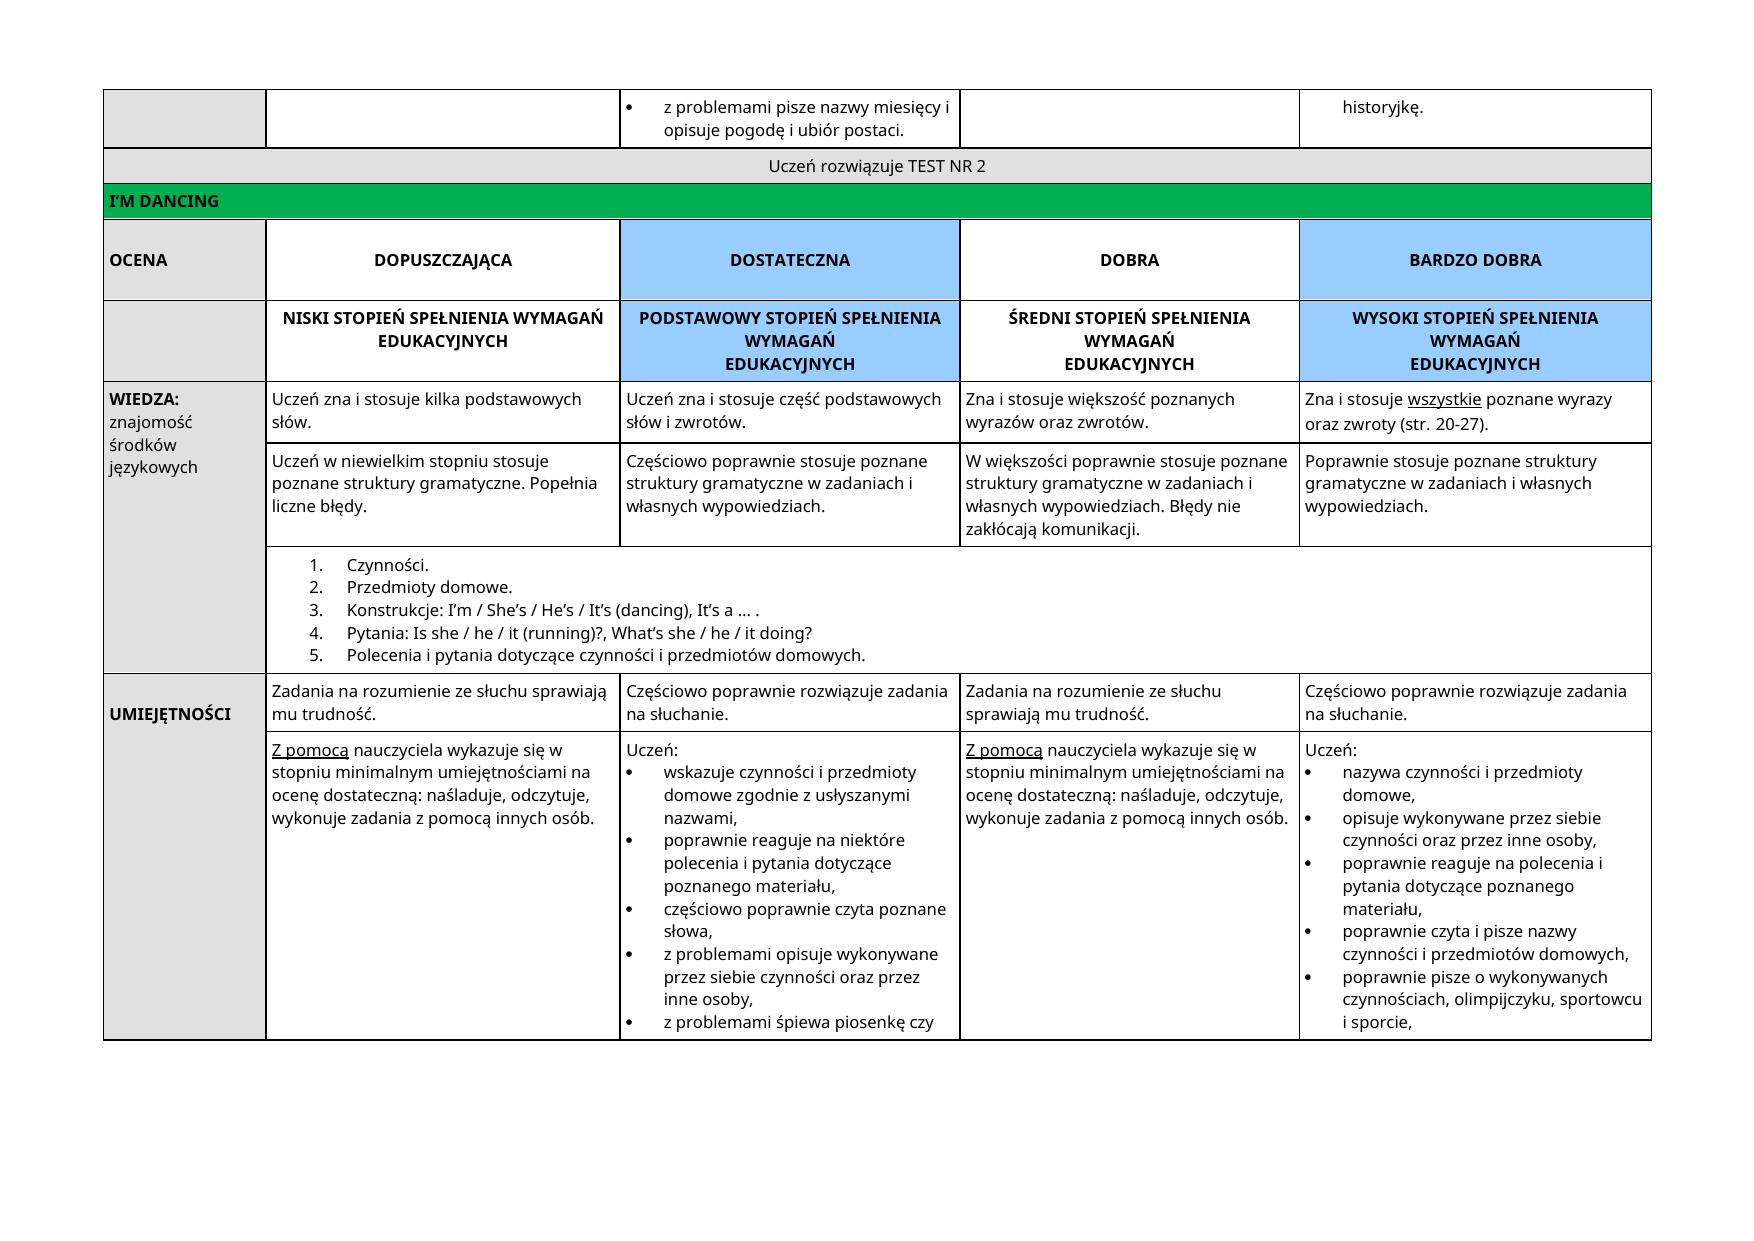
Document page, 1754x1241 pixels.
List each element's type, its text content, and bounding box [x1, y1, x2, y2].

table_cell Uczeń w niewielkim stopniu stosuje poznane struktury gramatyczne. Popełnia liczne błędy. [267, 444, 619, 546]
table_cell Częściowo poprawnie rozwiązuje zadania na słuchanie. [621, 674, 959, 731]
table_cell Zna i stosuje wszystkie poznane wyrazy oraz zwroty (str. 20-27). [1300, 382, 1651, 442]
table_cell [961, 90, 1299, 147]
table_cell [961, 732, 1299, 1039]
table_cell UMIEJĘTNOŚCI [104, 674, 265, 1039]
table_cell ŚREDNI STOPIEŃ SPEŁNIENIA WYMAGAŃ EDUKACYJNYCH [961, 301, 1299, 381]
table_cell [267, 732, 619, 1039]
table_cell Uczeń rozwiązuje TEST NR 2 [104, 149, 1651, 183]
table_cell DOPUSZCZAJĄCA [267, 220, 619, 299]
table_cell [267, 90, 619, 147]
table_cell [1300, 90, 1651, 147]
table_cell Zadania na rozumienie ze słuchu sprawiają mu trudność. [267, 674, 619, 731]
table_cell WIEDZA: znajomość środków językowych [104, 382, 265, 672]
table_cell DOSTATECZNA [621, 220, 959, 299]
table_cell Uczeń zna i stosuje część podstawowych słów i zwrotów. [621, 382, 959, 442]
table_cell PODSTAWOWY STOPIEŃ SPEŁNIENIA WYMAGAŃ EDUKACYJNYCH [621, 301, 959, 381]
table_cell OCENA [104, 220, 265, 299]
table_cell Częściowo poprawnie stosuje poznane struktury gramatyczne w zadaniach i własnych wypowiedziach. [621, 444, 959, 546]
table_cell Czynności. Przedmioty domowe. Konstrukcje: I’m / She’s / He’s / It’s (dancing), It’s a … . Pytania: Is she / he / it (running)?, What’s she / he / it doing? Polecenia i pytania dotyczące czynności i przedmiotów domowych. [267, 547, 1651, 672]
table_cell I’M DANCING [104, 184, 1651, 218]
table_cell BARDZO DOBRA [1300, 220, 1651, 299]
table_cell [1300, 732, 1651, 1039]
table_cell Zna i stosuje większość poznanych wyrazów oraz zwrotów. [961, 382, 1299, 442]
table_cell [621, 732, 959, 1039]
table_cell Częściowo poprawnie rozwiązuje zadania na słuchanie. [1300, 674, 1651, 731]
table_cell W większości poprawnie stosuje poznane struktury gramatyczne w zadaniach i własnych wypowiedziach. Błędy nie zakłócają komunikacji. [961, 444, 1299, 546]
table_cell Uczeń zna i stosuje kilka podstawowych słów. [267, 382, 619, 442]
table_cell DOBRA [961, 220, 1299, 299]
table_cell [621, 90, 959, 147]
table_cell Zadania na rozumienie ze słuchu sprawiają mu trudność. [961, 674, 1299, 731]
table_cell WYSOKI STOPIEŃ SPEŁNIENIA WYMAGAŃ EDUKACYJNYCH [1300, 301, 1651, 381]
table_cell [104, 301, 265, 381]
table_cell Poprawnie stosuje poznane struktury gramatyczne w zadaniach i własnych wypowiedziach. [1300, 444, 1651, 546]
table_cell NISKI STOPIEŃ SPEŁNIENIA WYMAGAŃ EDUKACYJNYCH [267, 301, 619, 381]
